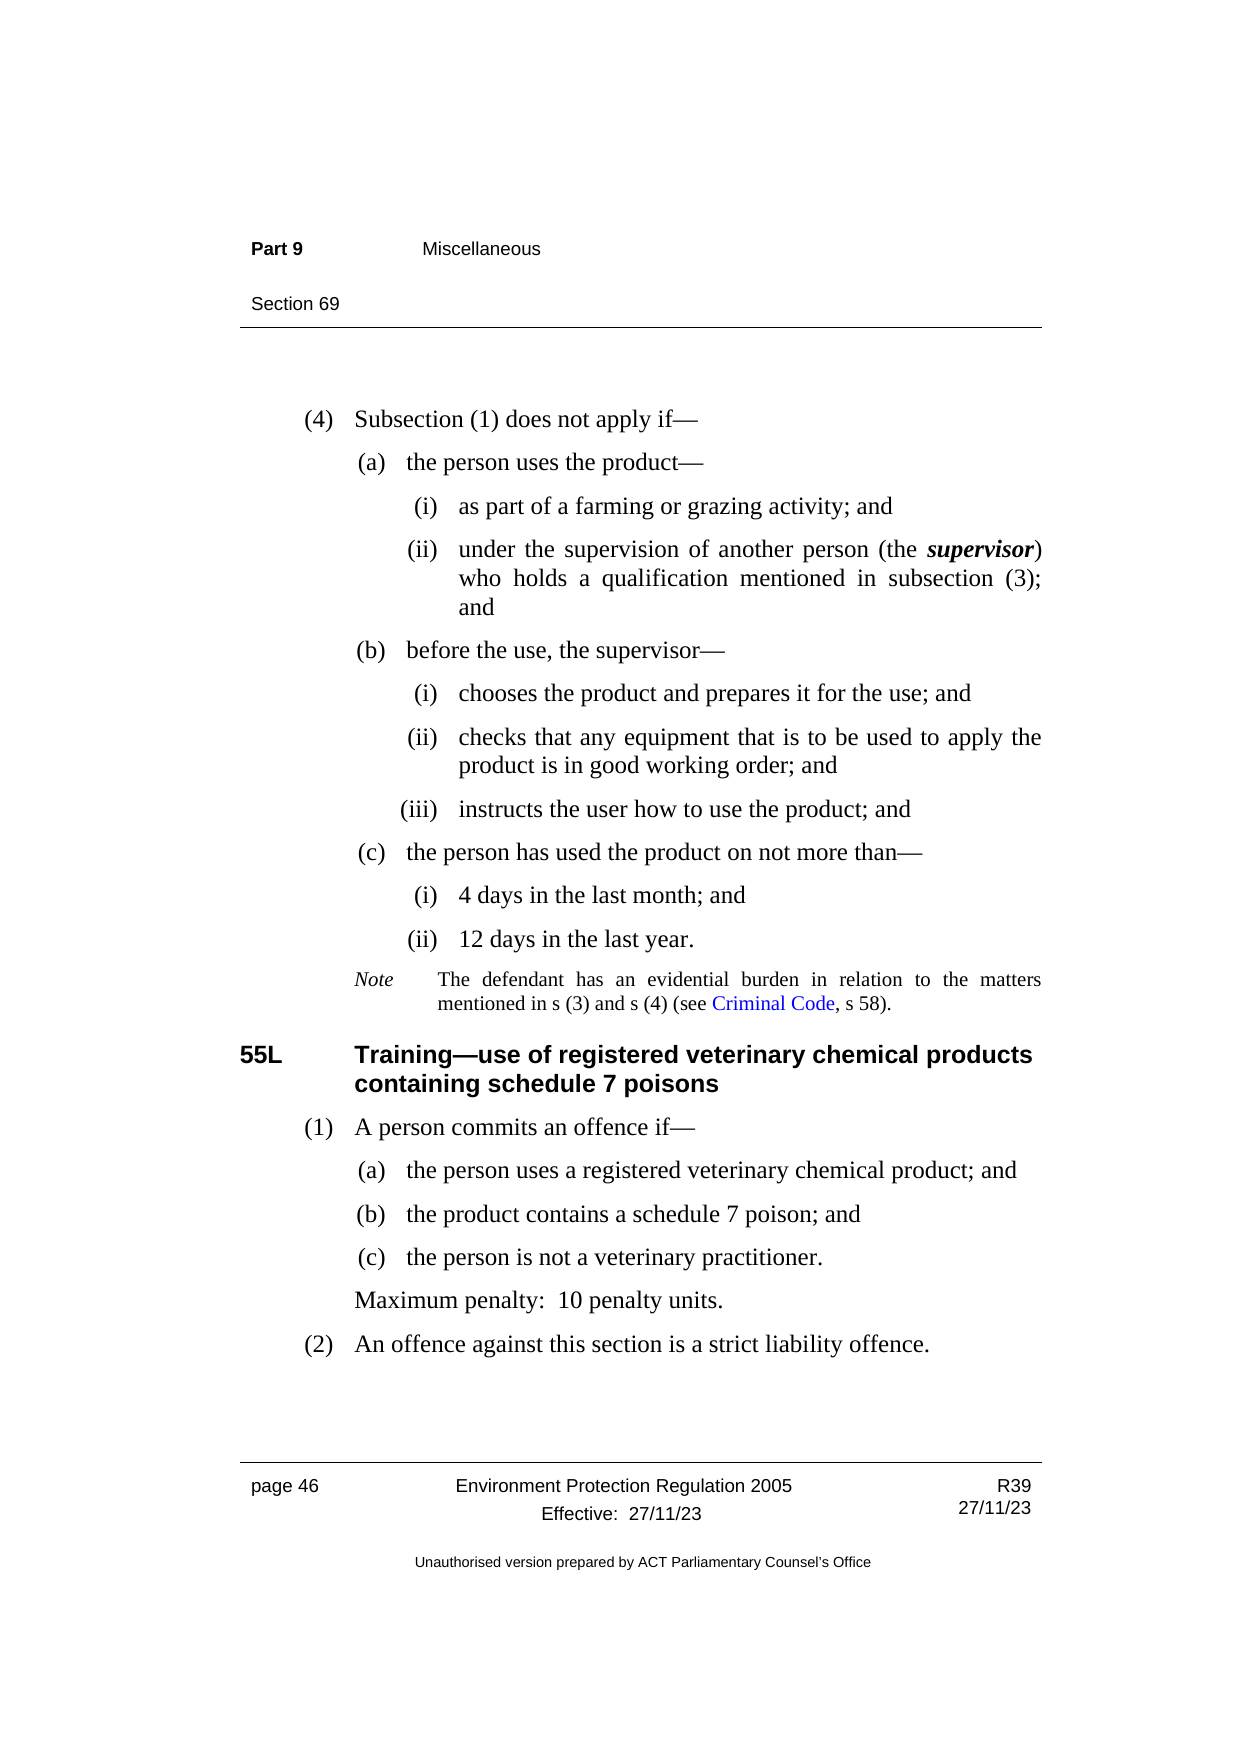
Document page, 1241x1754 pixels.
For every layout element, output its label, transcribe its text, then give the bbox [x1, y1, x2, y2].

text (a) the person uses the product— [239, 447, 1042, 476]
text (i) chooses the product and prepares it for the use; and [239, 678, 1042, 707]
text (b) before the use, the supervisor— [239, 635, 1042, 664]
text (b) the product contains a schedule 7 poison; and [239, 1199, 1042, 1228]
text (i) as part of a farming or grazing activity; and [239, 491, 1042, 519]
text (iii) instructs the user how to use the product; and [239, 794, 1042, 822]
text (ii) under the supervision of another person (the supervisor) who holds a qualification mentioned in subsection (3); and [239, 534, 1042, 620]
text (i) 4 days in the last month; and [239, 880, 1042, 909]
text (c) the person has used the product on not more than— [239, 837, 1042, 866]
text (c) the person is not a veterinary practitioner. [239, 1242, 1042, 1271]
text (ii) 12 days in the last year. [239, 924, 1042, 952]
text 55L Training—use of registered veterinary chemical products containing schedule 7 poisons [239, 1040, 1042, 1098]
text (4) Subsection (1) does not apply if— [239, 404, 1042, 433]
text Maximum penalty: 10 penalty units. [354, 1286, 1042, 1314]
text (2) An offence against this section is a strict liability offence. [239, 1329, 1042, 1358]
text (1) A person commits an offence if— [239, 1112, 1042, 1141]
text (a) the person uses a registered veterinary chemical product; and [239, 1156, 1042, 1184]
text (ii) checks that any equipment that is to be used to apply the product is in good working order; and [239, 722, 1042, 779]
text Note The defendant has an evidential burden in relation to the matters mentioned in s (3) and s (4) (see Criminal Code, s 58). [354, 967, 1042, 1015]
